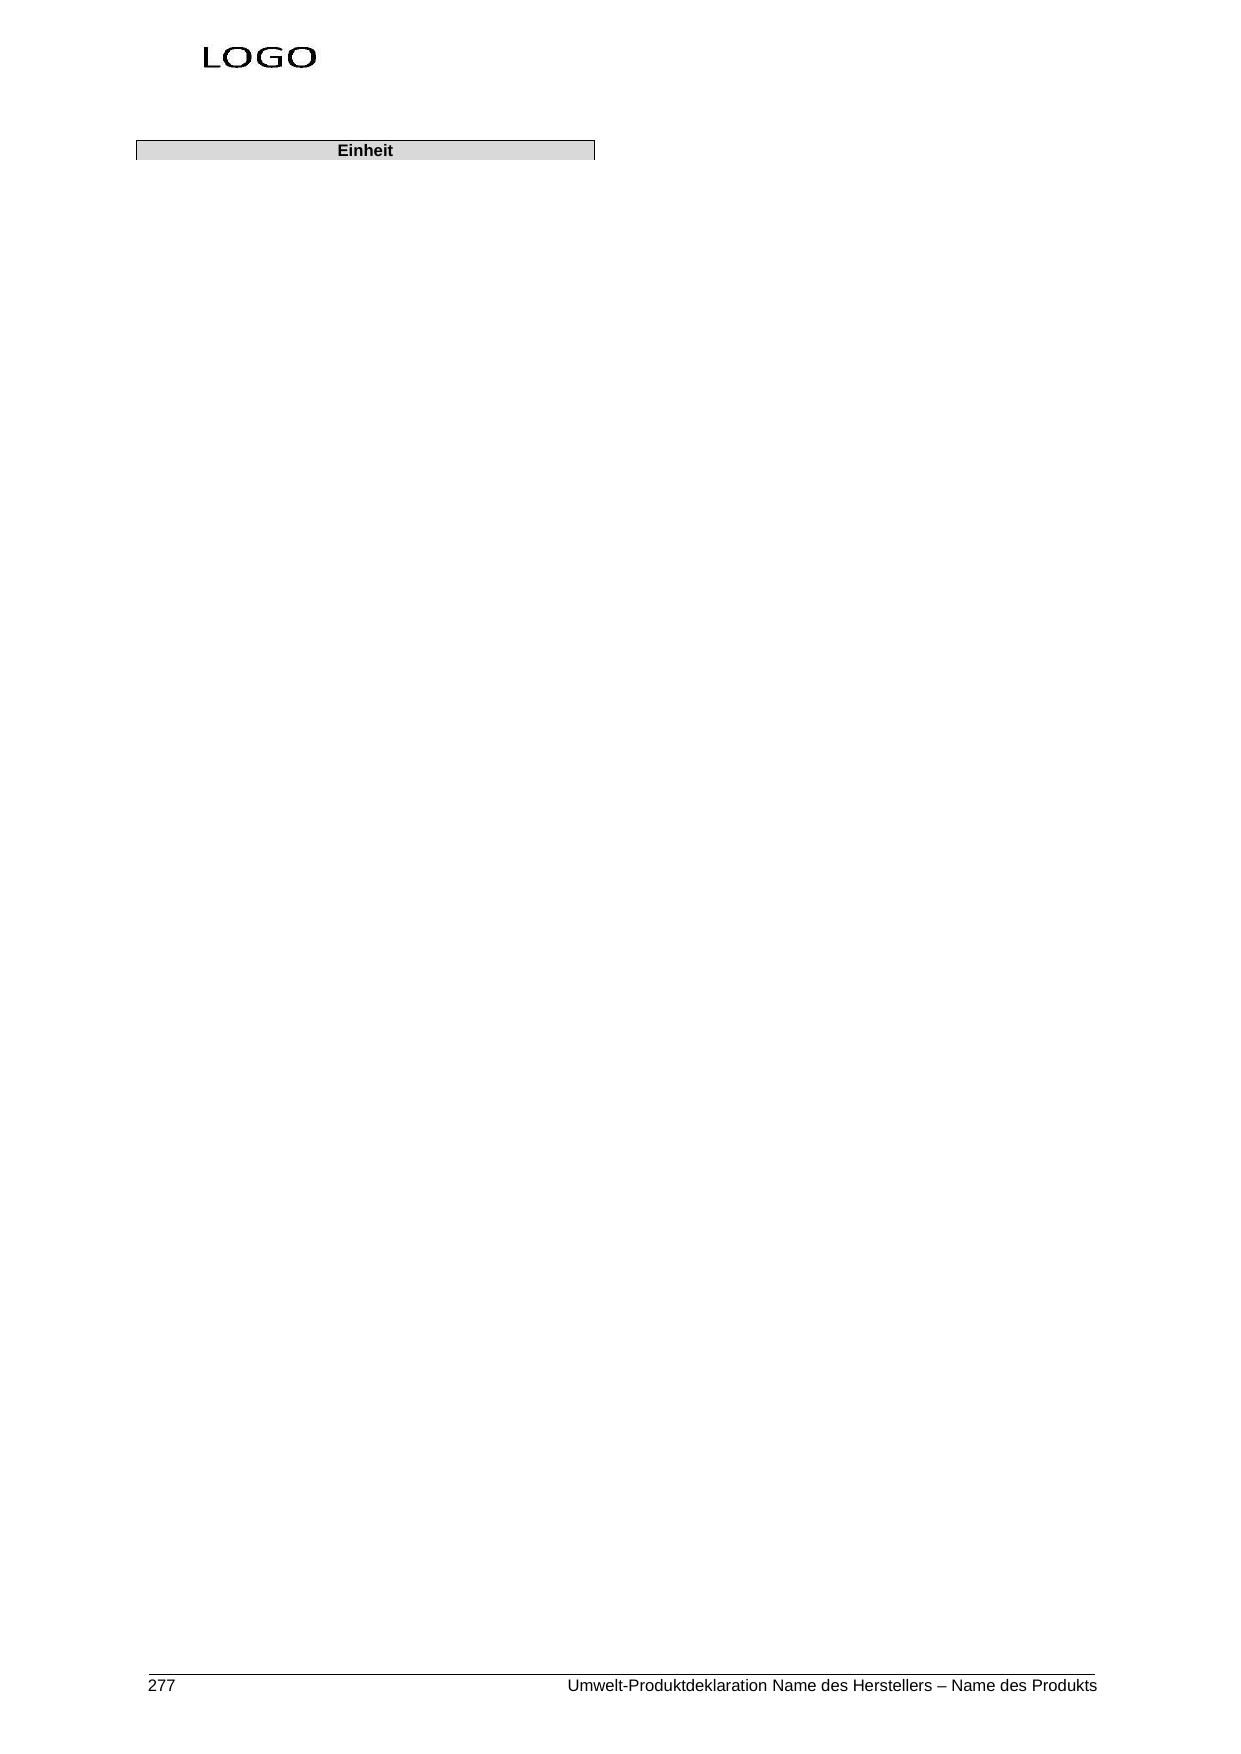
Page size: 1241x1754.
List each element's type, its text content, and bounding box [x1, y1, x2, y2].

picture [146, 14, 622, 103]
table_header Einheit [137, 141, 594, 160]
